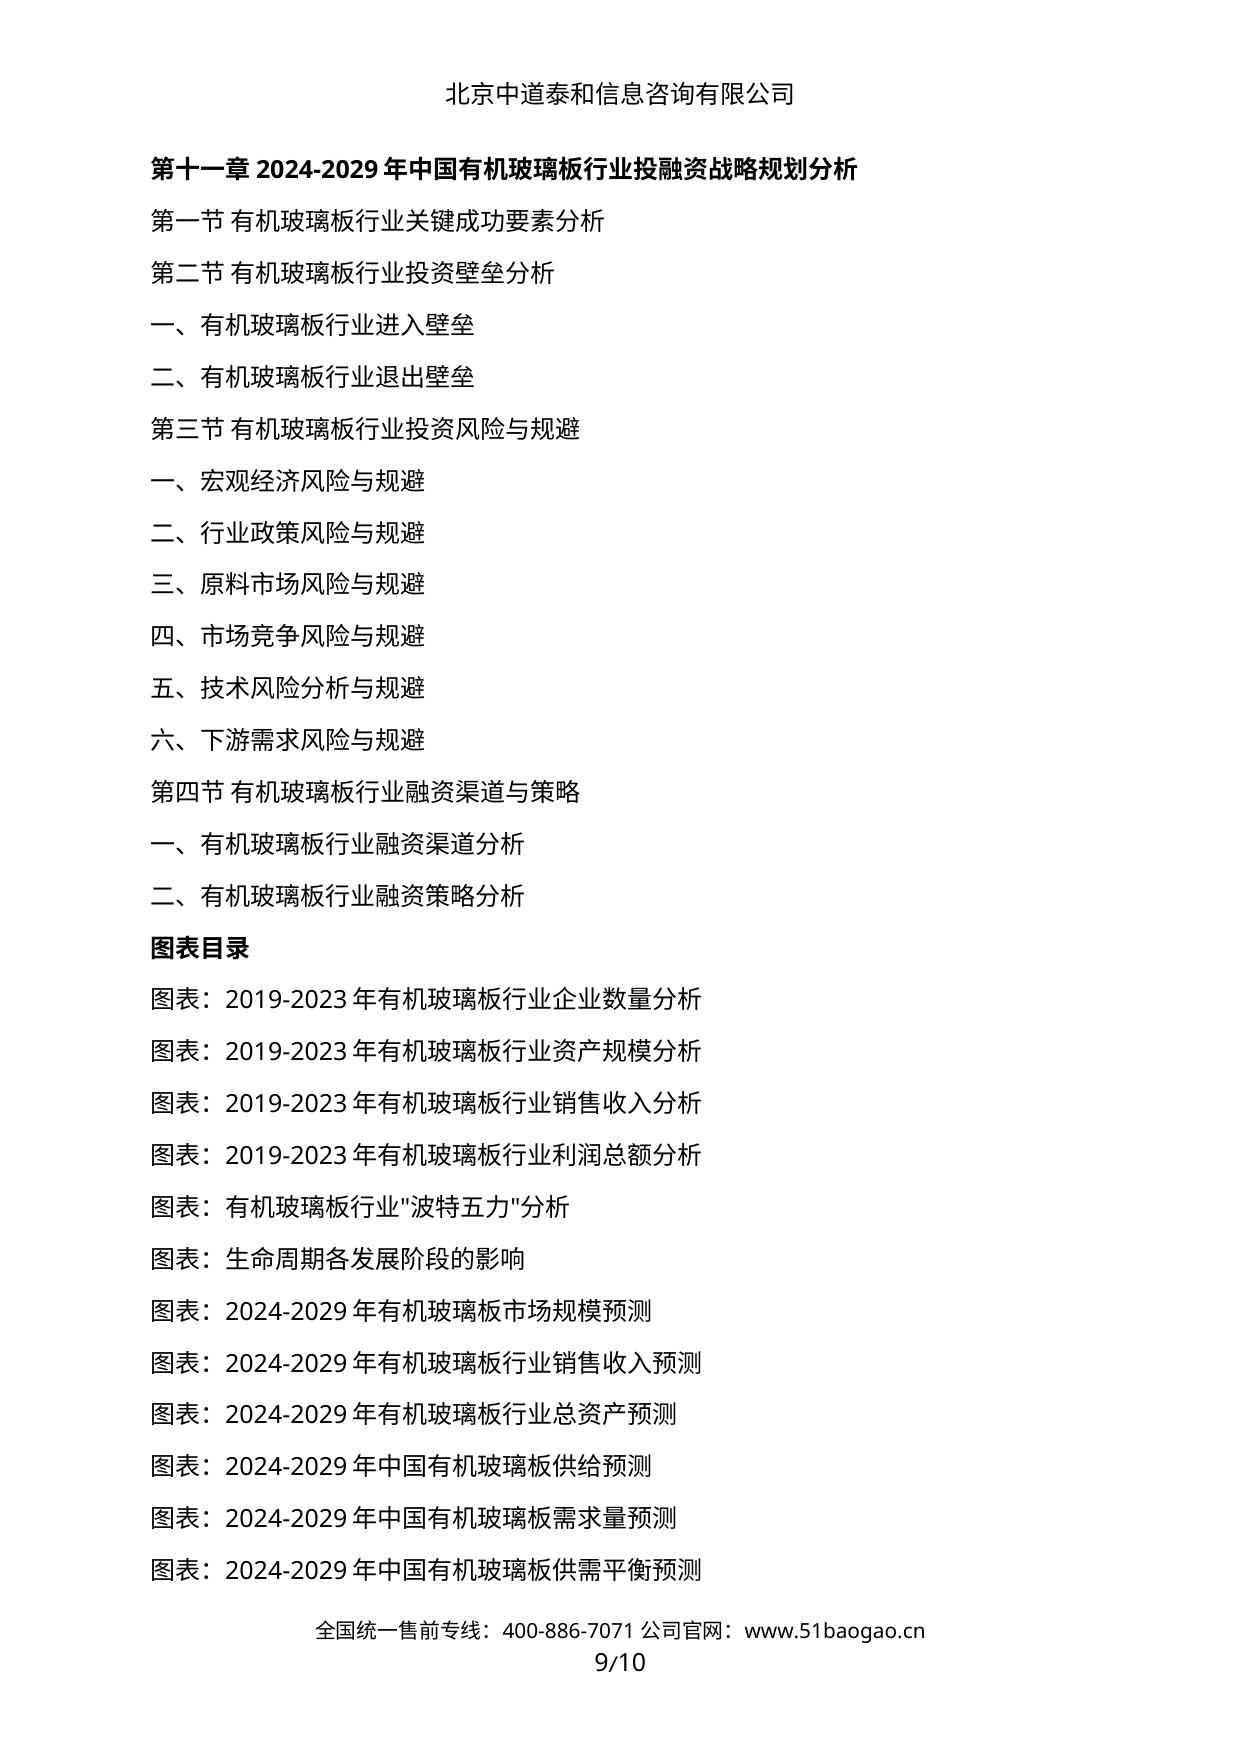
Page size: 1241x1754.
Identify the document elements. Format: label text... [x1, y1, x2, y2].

text 一、有机玻璃板行业进入壁垒 [150, 306, 1090, 342]
text 图表：2024-2029年中国有机玻璃板供给预测 [150, 1447, 1090, 1483]
text 图表：2024-2029年中国有机玻璃板需求量预测 [150, 1499, 1090, 1535]
text 二、有机玻璃板行业退出壁垒 [150, 357, 1090, 394]
text 五、技术风险分析与规避 [150, 669, 1090, 705]
text 三、原料市场风险与规避 [150, 565, 1090, 601]
text 图表：2024-2029年有机玻璃板行业销售收入预测 [150, 1343, 1090, 1379]
text 图表目录 [150, 928, 1090, 964]
text 第一节 有机玻璃板行业关键成功要素分析 [150, 202, 1090, 238]
text 四、市场竞争风险与规避 [150, 617, 1090, 653]
text 图表：2024-2029年有机玻璃板行业总资产预测 [150, 1395, 1090, 1431]
text 图表：2019-2023年有机玻璃板行业企业数量分析 [150, 980, 1090, 1016]
text 一、宏观经济风险与规避 [150, 461, 1090, 497]
text 第四节 有机玻璃板行业融资渠道与策略 [150, 772, 1090, 809]
text 第三节 有机玻璃板行业投资风险与规避 [150, 409, 1090, 446]
text 图表：2019-2023年有机玻璃板行业利润总额分析 [150, 1136, 1090, 1172]
text 二、行业政策风险与规避 [150, 513, 1090, 549]
text 一、有机玻璃板行业融资渠道分析 [150, 824, 1090, 861]
text 图表：有机玻璃板行业"波特五力"分析 [150, 1187, 1090, 1224]
text 图表：生命周期各发展阶段的影响 [150, 1239, 1090, 1276]
text 图表：2024-2029年中国有机玻璃板供需平衡预测 [150, 1551, 1090, 1587]
text 第二节 有机玻璃板行业投资壁垒分析 [150, 254, 1090, 290]
text 二、有机玻璃板行业融资策略分析 [150, 876, 1090, 912]
text 图表：2019-2023年有机玻璃板行业销售收入分析 [150, 1084, 1090, 1120]
text 第十一章 2024-2029年中国有机玻璃板行业投融资战略规划分析 [150, 150, 1090, 186]
text 图表：2024-2029年有机玻璃板市场规模预测 [150, 1291, 1090, 1327]
text 六、下游需求风险与规避 [150, 721, 1090, 757]
text 图表：2019-2023年有机玻璃板行业资产规模分析 [150, 1032, 1090, 1068]
